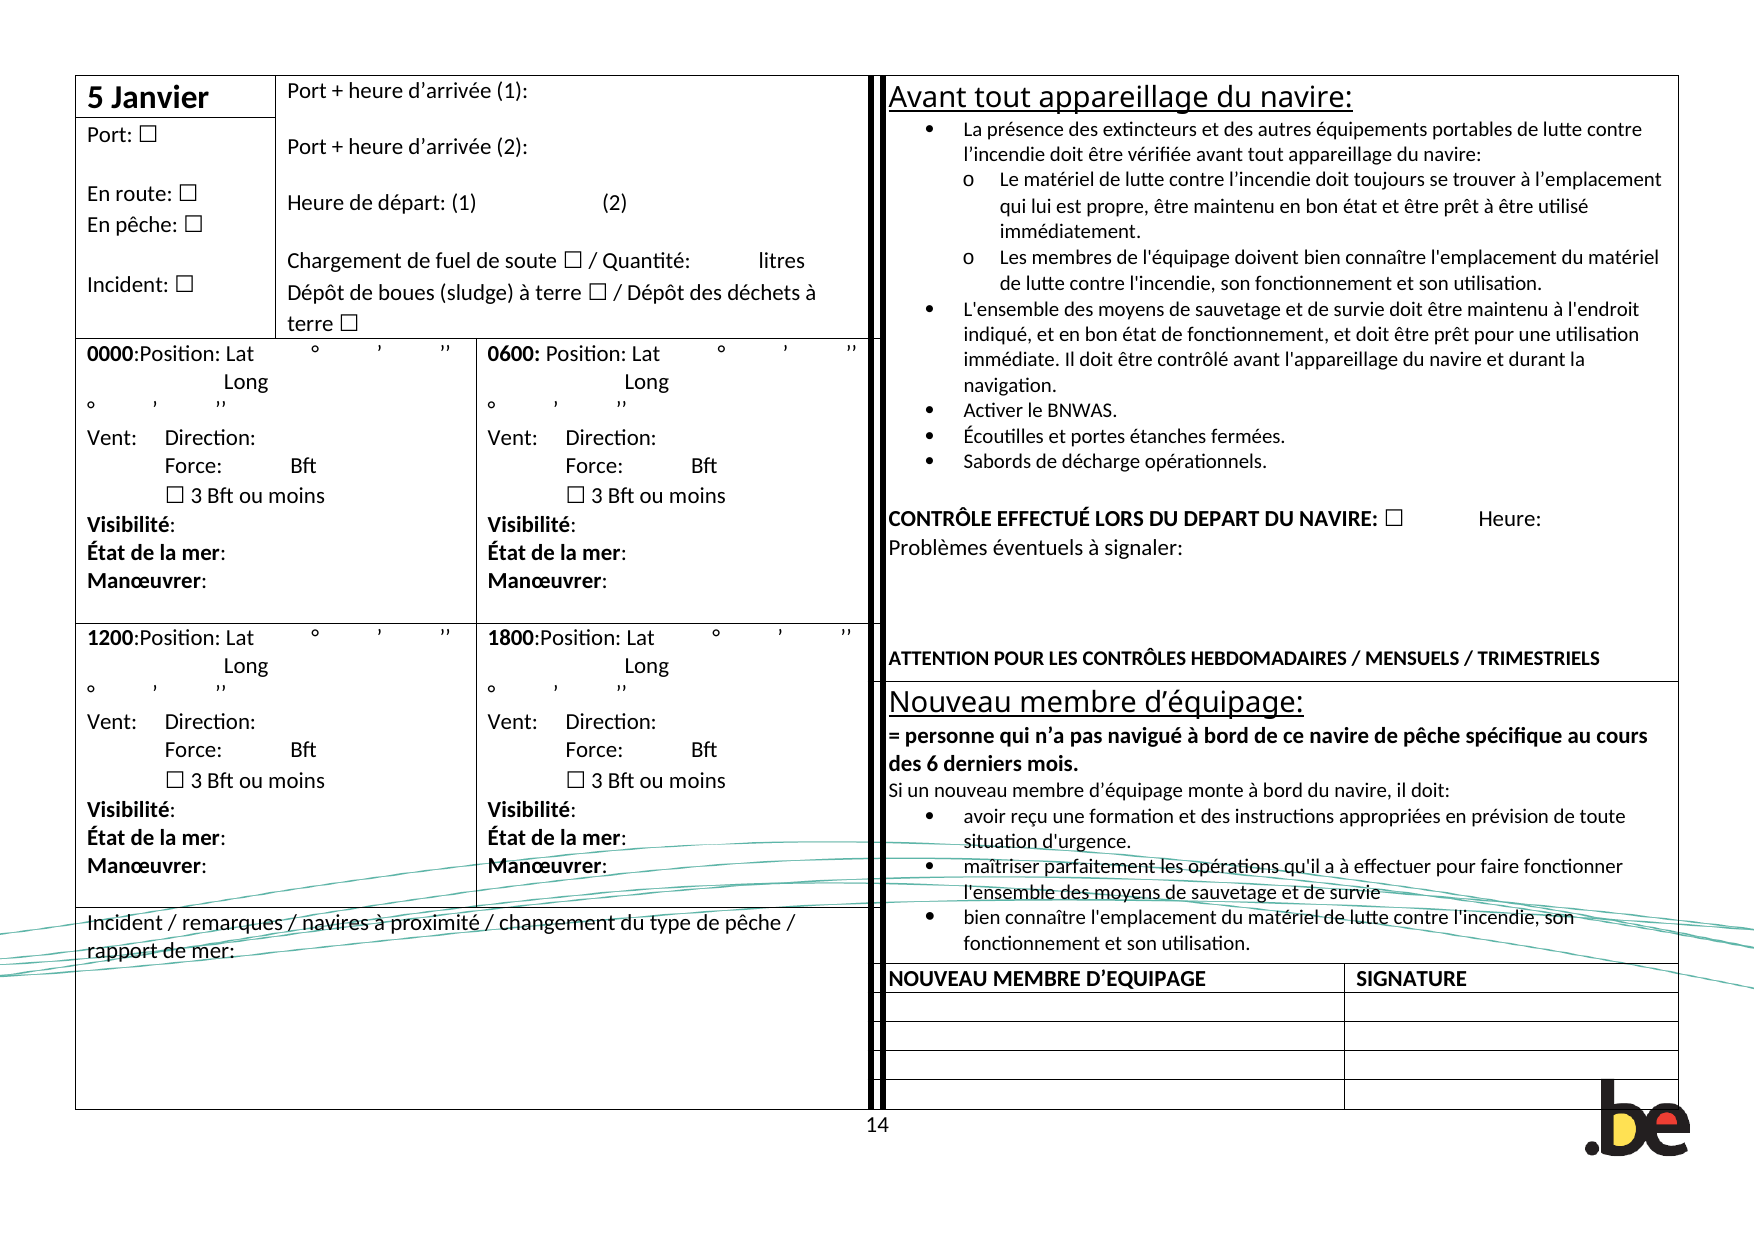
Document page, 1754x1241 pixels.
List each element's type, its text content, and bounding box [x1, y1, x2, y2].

table_cell [886, 1080, 1344, 1108]
table_cell 1200:Position: Lat ° ’ ’’ Long ° ’ ’’ Vent: Direction: Force: Bft 3 Bft ou moins Visibilité: État de la mer: Manœuvrer: [76, 624, 476, 907]
table_header 5 Janvier [76, 76, 275, 117]
table_cell 0600: Position: Lat ° ’ ’’ Long ° ’ ’’ Vent: Direction: Force: Bft 3 Bft ou moins Visibilité: État de la mer: Manœuvrer: [477, 339, 868, 622]
table_cell 0000:Position: Lat ° ’ ’’ Long ° ’ ’’ Vent: Direction: Force: Bft 3 Bft ou moins Visibilité: État de la mer: Manœuvrer: [76, 339, 476, 622]
table_header Port + heure d’arrivée (1): Port + heure d’arrivée (2): Heure de départ: (1) (2) Chargement de fuel de soute / Quantité: litres Dépôt de boues (sludge) à terre / Dépôt des déchets à terre [276, 76, 868, 338]
table_cell [1345, 993, 1678, 1021]
table_cell SIGNATURE [1345, 964, 1678, 992]
table_cell NOUVEAU MEMBRE D’EQUIPAGE [886, 964, 1344, 992]
table_cell [886, 1022, 1344, 1050]
table_cell Nouveau membre d’équipage: = personne qui n’a pas navigué à bord de ce navire de pêche spécifique au cours des 6 derniers mois. Si un nouveau membre d’équipage monte à bord du navire, il doit: avoir reçu une formation et des instructions appropriées en prévision de toute situation d'urgence. maîtriser parfaitement les opérations qu'il a à effectuer pour faire fonctionner l'ensemble des moyens de sauvetage et de survie bien connaître l'emplacement du matériel de lutte contre l'incendie, son fonctionnement et son utilisation. [886, 682, 1678, 963]
table_cell Incident / remarques / navires à proximité / changement du type de pêche / rapport de mer: [76, 908, 868, 1108]
picture [0, 797, 1754, 1241]
table_header Avant tout appareillage du navire: La présence des extincteurs et des autres équipements portables de lutte contre l’incendie doit être vérifiée avant tout appareillage du navire: Le matériel de lutte contre l’incendie doit toujours se trouver à l’emplacement qui lui est propre, être maintenu en bon état et être prêt à être utilisé immédiatement. Les membres de l'équipage doivent bien connaître l'emplacement du matériel de lutte contre l'incendie, son fonctionnement et son utilisation. L'ensemble des moyens de sauvetage et de survie doit être maintenu à l'endroit indiqué, et en bon état de fonctionnement, et doit être prêt pour une utilisation immédiate. Il doit être contrôlé avant l'appareillage du navire et durant la navigation. Activer le BNWAS. Écoutilles et portes étanches fermées. Sabords de décharge opérationnels. CONTRÔLE EFFECTUÉ LORS DU DEPART DU NAVIRE: Heure: Problèmes éventuels à signaler: ATTENTION POUR LES CONTRÔLES HEBDOMADAIRES / MENSUELS / TRIMESTRIELS [886, 76, 1678, 681]
table_cell [1345, 1080, 1678, 1108]
table_cell [1345, 1022, 1678, 1050]
table_cell Port: En route: En pêche: Incident: [76, 118, 275, 338]
table_cell [886, 993, 1344, 1021]
table_cell [886, 1051, 1344, 1079]
table_cell 1800:Position: Lat ° ’ ’’ Long ° ’ ’’ Vent: Direction: Force: Bft 3 Bft ou moins Visibilité: État de la mer: Manœuvrer: [477, 624, 868, 907]
table_cell [1345, 1051, 1678, 1079]
